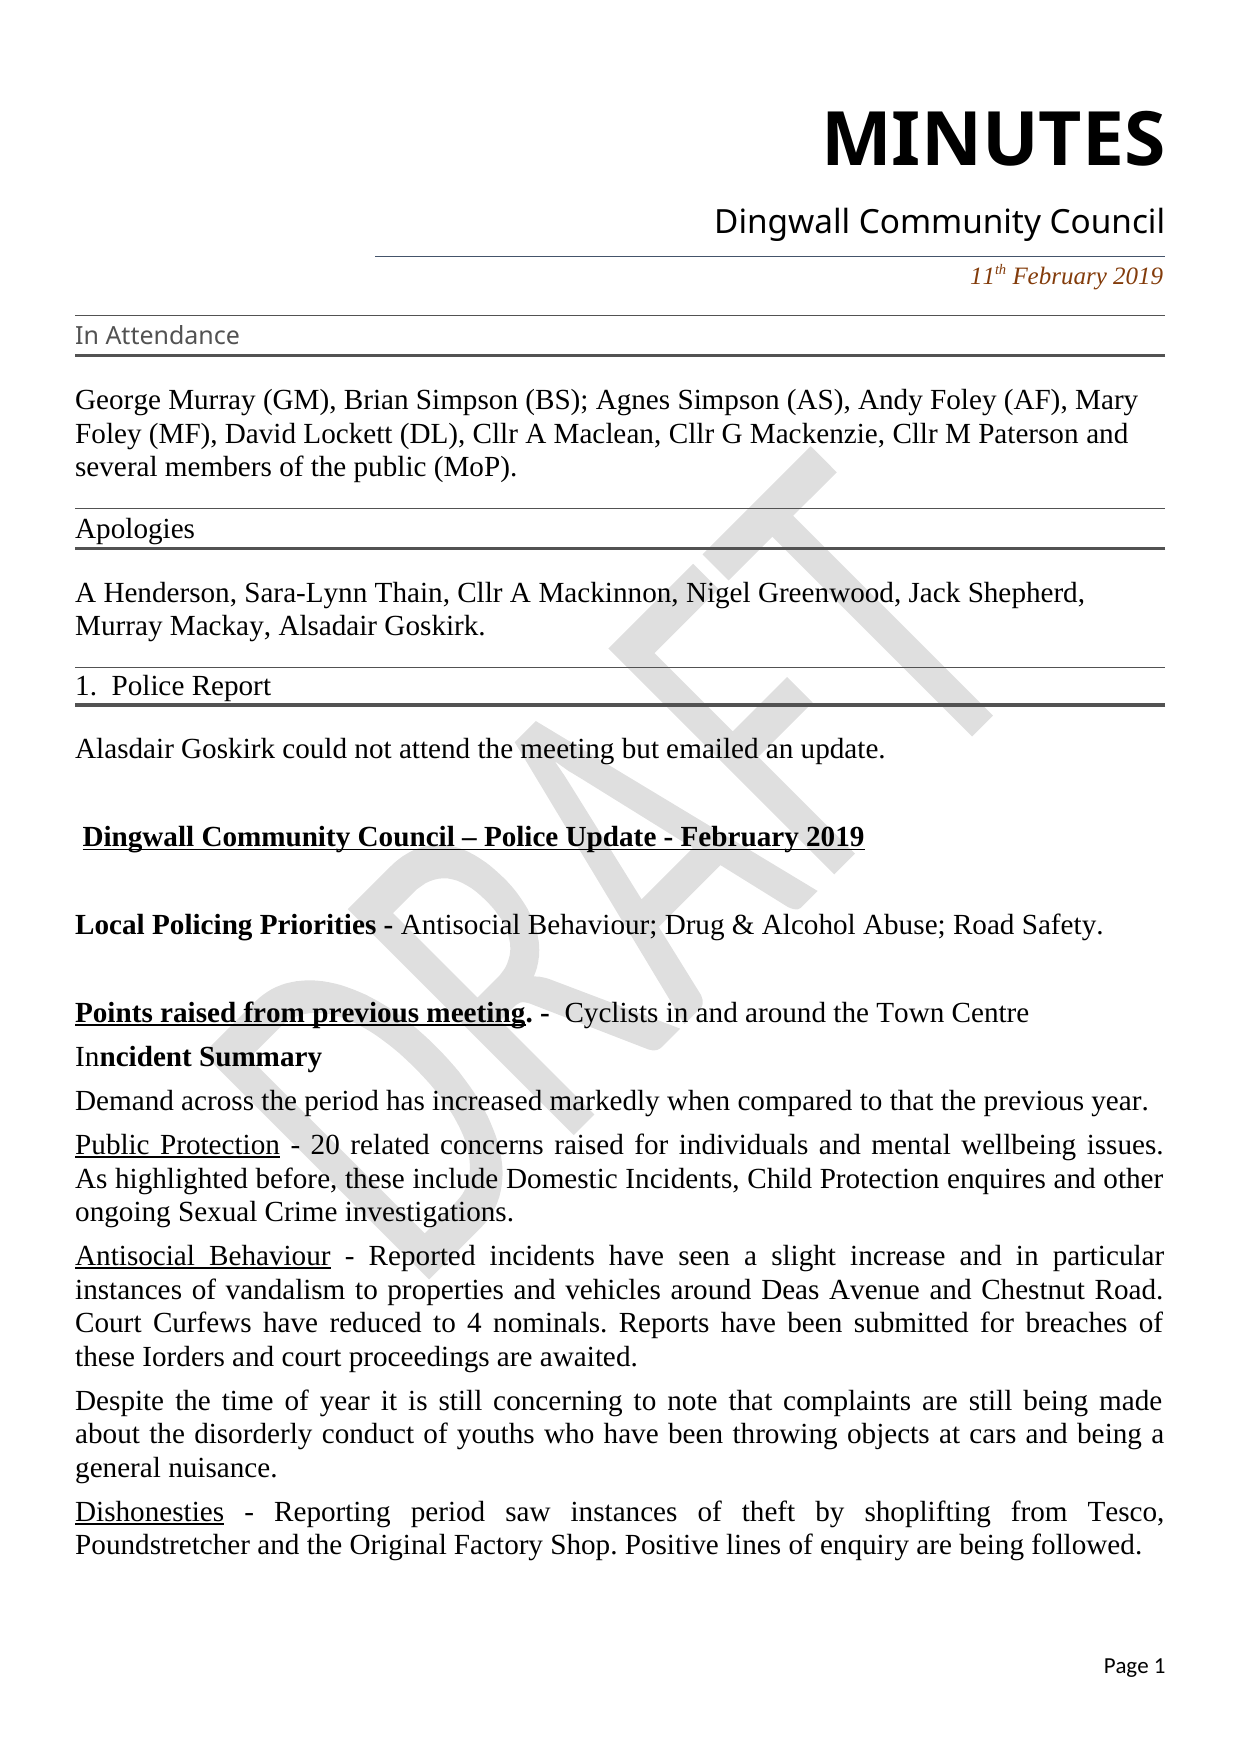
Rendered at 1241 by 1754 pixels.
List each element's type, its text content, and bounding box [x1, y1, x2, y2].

text Antisocial Behaviour - Reported incidents have seen a slight increase and in particular instances of vandalism to properties and vehicles around Deas Avenue and Chestnut Road. Court Curfews have reduced to 4 nominals. Reports have been submitted for breaches of these Iorders and court proceedings are awaited. [75, 1238, 1165, 1372]
text Dishonesties - Reporting period saw instances of theft by shoplifting from Tesco, Poundstretcher and the Original Factory Shop. Positive lines of enquiry are being followed. [75, 1494, 1165, 1561]
text Points raised from previous meeting. - Cyclists in and around the Town Centre [75, 995, 1165, 1029]
text Dingwall Community Council – Police Update - February 2019 [75, 819, 1165, 853]
text 11th February 2019 [375, 257, 1165, 290]
text Despite the time of year it is still concerning to note that complaints are still being made about the disorderly conduct of youths who have been throwing objects at cars and being a general nuisance. [75, 1383, 1165, 1483]
text George Murray (GM), Brian Simpson (BS); Agnes Simpson (AS), Andy Foley (AF), Mary Foley (MF), David Lockett (DL), Cllr A Maclean, Cllr G Mackenzie, Cllr M Paterson and several members of the public (MoP). [75, 382, 1165, 483]
text Demand across the period has increased markedly when compared to that the previous year. [75, 1083, 1165, 1117]
text A Henderson, Sara-Lynn Thain, Cllr A Mackinnon, Nigel Greenwood, Jack Shepherd, Murray Mackay, Alsadair Goskirk. [75, 575, 1165, 642]
text Public Protection - 20 related concerns raised for individuals and mental wellbeing issues. As highlighted before, these include Domestic Incidents, Child Protection enquires and other ongoing Sexual Crime investigations. [75, 1127, 1165, 1228]
text Inncident Summary [75, 1039, 1165, 1073]
subtitle Apologies [75, 509, 1165, 547]
subtitle 1. Police Report [75, 668, 1165, 703]
subtitle Dingwall Community Council [75, 198, 1165, 243]
text Local Policing Priorities - Antisocial Behaviour; Drug & Alcohol Abuse; Road Safety. [75, 907, 1165, 941]
text Alasdair Goskirk could not attend the meeting but emailed an update. [75, 732, 1165, 765]
